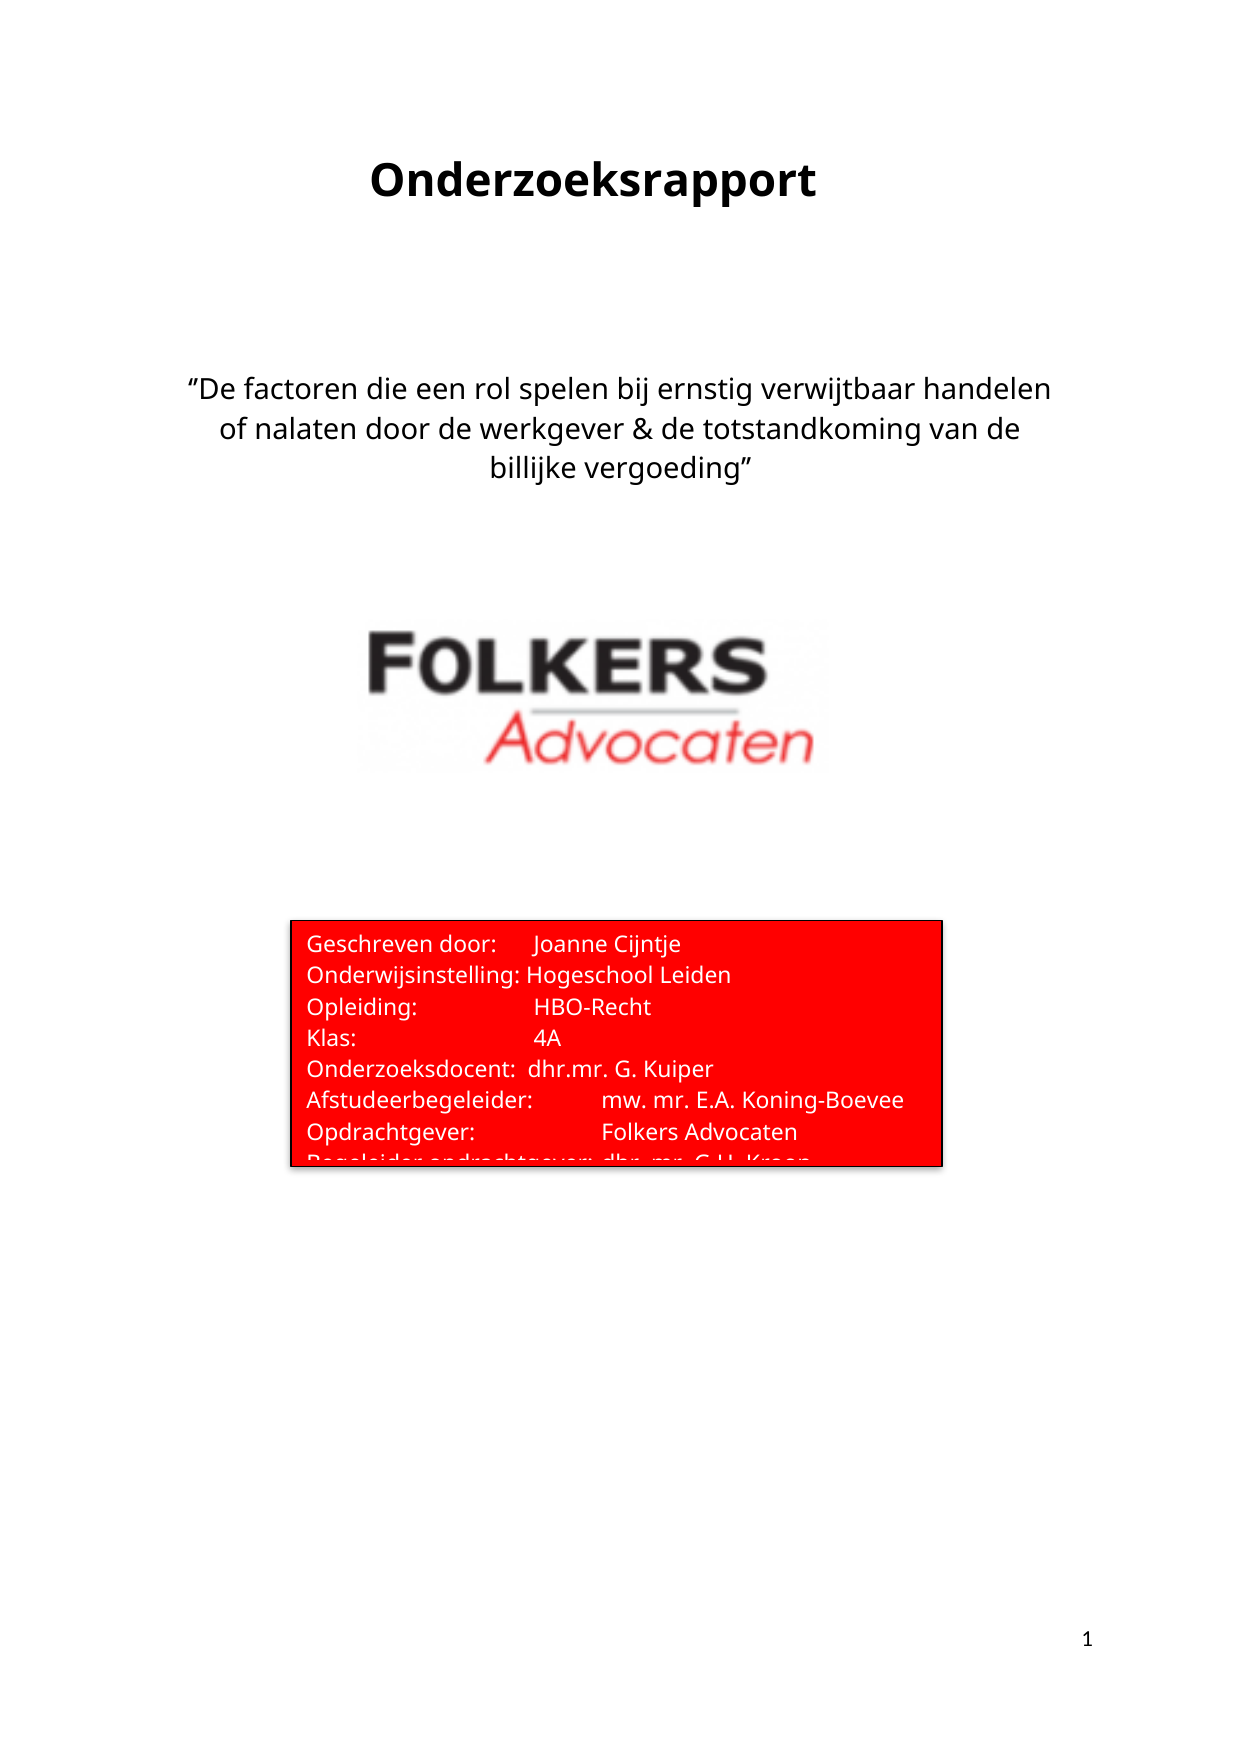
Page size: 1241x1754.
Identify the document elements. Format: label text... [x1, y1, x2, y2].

text ‘’De factoren die een rol spelen bij ernstig verwijtbaar handelen [148, 368, 1093, 408]
picture [357, 619, 829, 773]
text billijke vergoeding’’ [148, 448, 1093, 487]
text of nalaten door de werkgever & de totstandkoming van de [148, 408, 1093, 448]
text Onderzoeksrapport [295, 148, 1093, 210]
